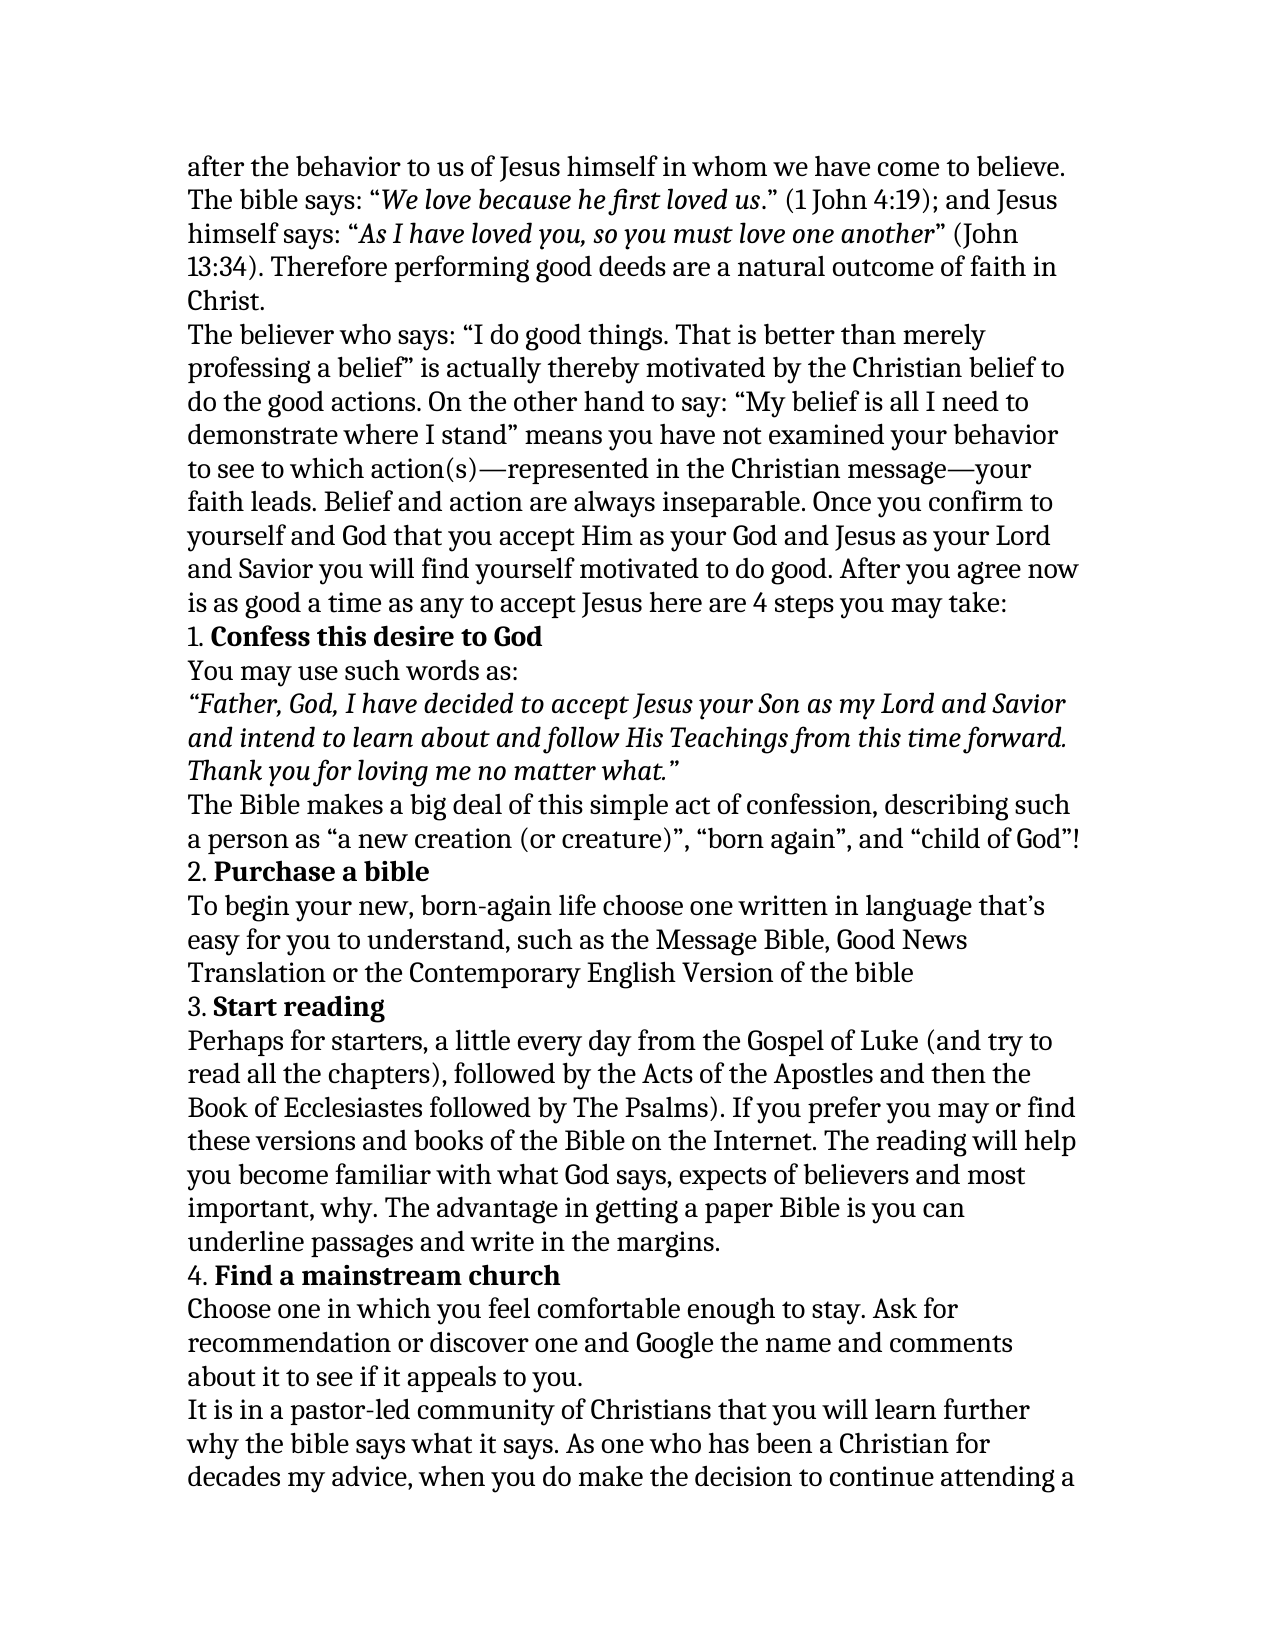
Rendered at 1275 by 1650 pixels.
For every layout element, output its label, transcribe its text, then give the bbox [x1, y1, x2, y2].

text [187, 150, 1087, 318]
text The believer who says: “I do good things. That is better than merely professing a belief” is actually thereby motivated by the Christian belief to do the good actions. On the other hand to say: “My belief is all I need to demonstrate where I stand” means you have not examined your behavior to see to which action(s)—represented in the Christian message—your faith leads. Belief and action are always inseparable. Once you confirm to yourself and God that you accept Him as your God and Jesus as your Lord and Savior you will find yourself motivated to do good. After you agree now is as good a time as any to accept Jesus here are 4 steps you may take: [187, 318, 1087, 620]
text You may use such words as: [187, 654, 1087, 687]
text 3. Start reading [187, 990, 1087, 1024]
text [187, 1393, 1087, 1494]
text The Bible makes a big deal of this simple act of confession, describing such a person as “a new creation (or creature)”, “born again”, and “child of God”! [187, 788, 1087, 855]
text Choose one in which you feel comfortable enough to stay. Ask for recommendation or discover one and Google the name and comments about it to see if it appeals to you. [187, 1293, 1087, 1393]
text 1. Confess this desire to God [187, 620, 1087, 653]
text 2. Purchase a bible [187, 856, 1087, 889]
text Perhaps for starters, a little every day from the Gospel of Luke (and try to read all the chapters), followed by the Acts of the Apostles and then the Book of Ecclesiastes followed by The Psalms). If you prefer you may or find these versions and books of the Bible on the Internet. The reading will help you become familiar with what God says, expects of believers and most important, why. The advantage in getting a paper Bible is you can underline passages and write in the margins. [187, 1024, 1087, 1259]
text “Father, God, I have decided to accept Jesus your Son as my Lord and Savior and intend to learn about and follow His Teachings from this time forward. Thank you for loving me no matter what.” [187, 687, 1087, 788]
text 4. Find a mainstream church [187, 1259, 1087, 1292]
text To begin your new, born-again life choose one written in language that’s easy for you to understand, such as the Message Bible, Good News Translation or the Contemporary English Version of the bible [187, 889, 1087, 990]
